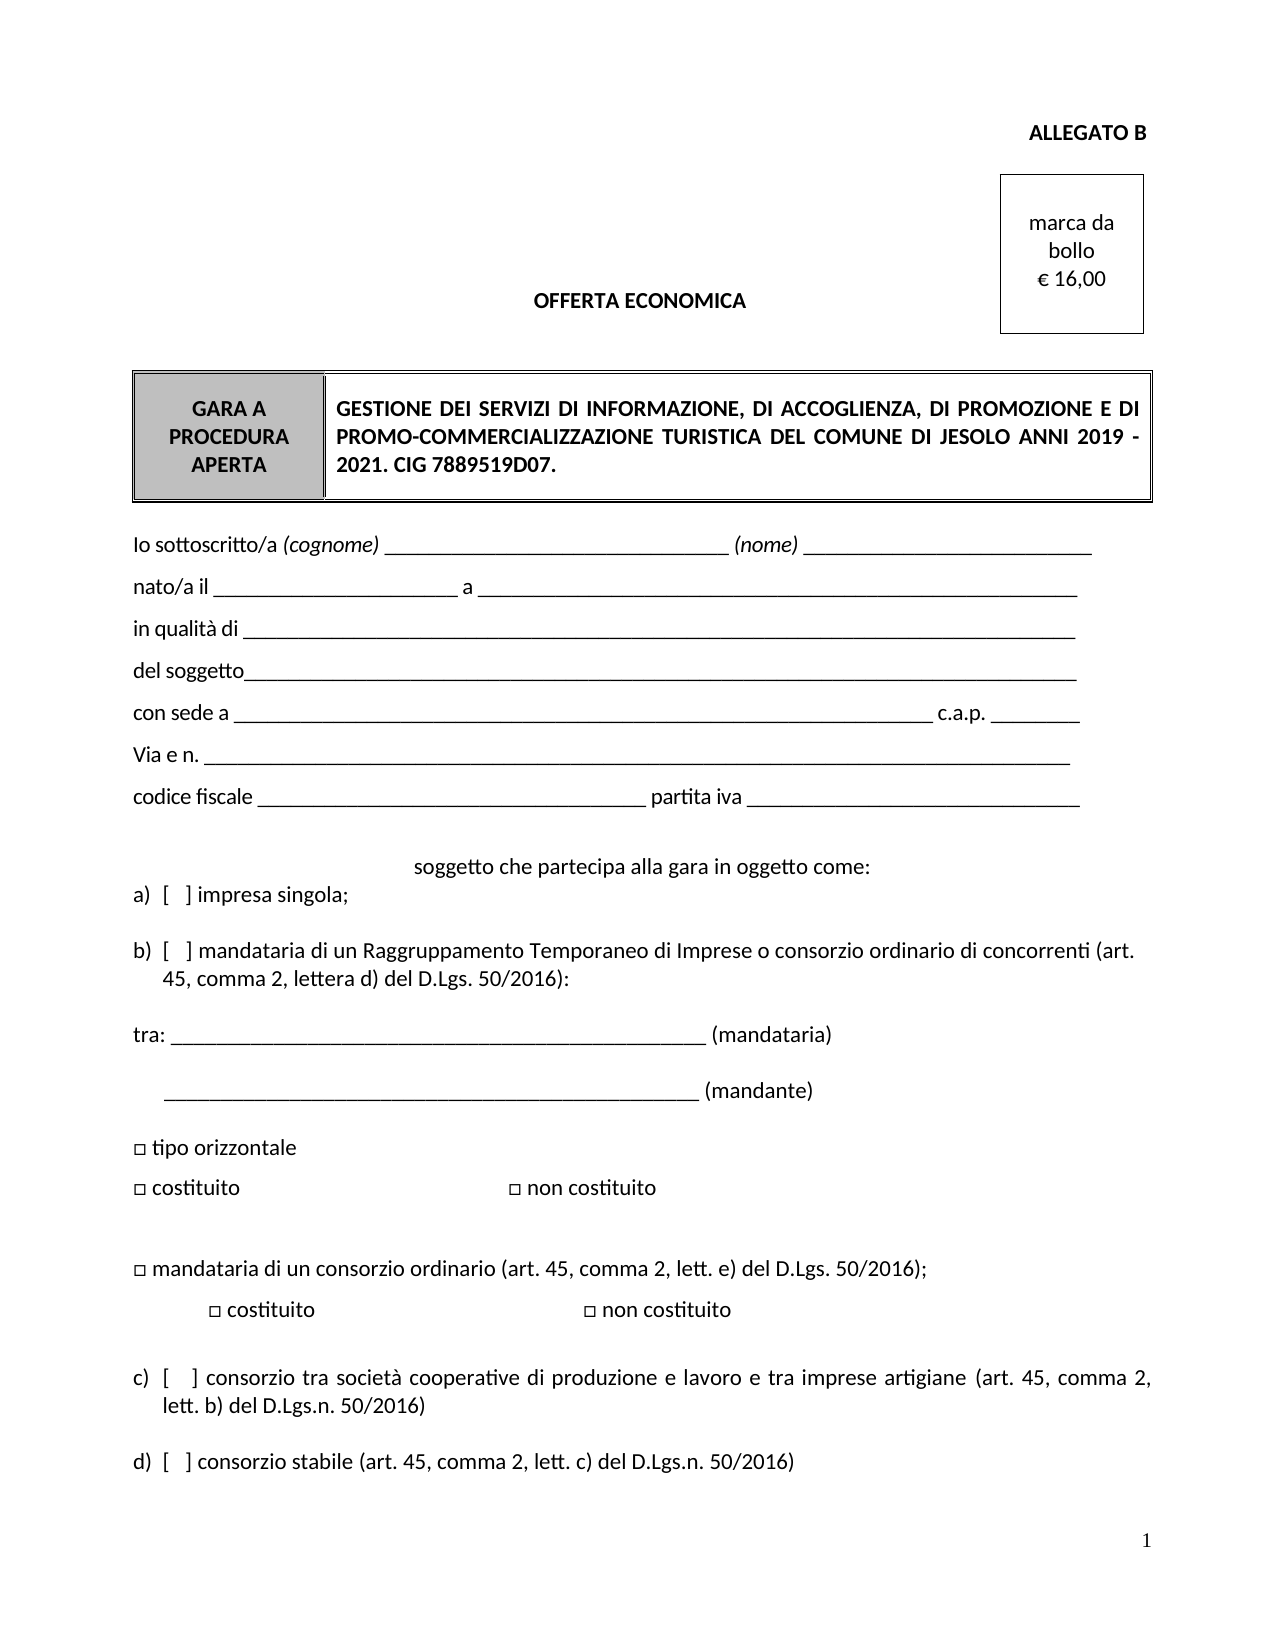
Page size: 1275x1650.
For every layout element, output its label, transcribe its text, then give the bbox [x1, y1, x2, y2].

list [ ] consorzio stabile (art. 45, comma 2, lett. c) del D.Lgs.n. 50/2016) [133, 1447, 1152, 1475]
list [ ] mandataria di un Raggruppamento Temporaneo di Imprese o consorzio ordinario di concorrenti (art. 45, comma 2, lettera d) del D.Lgs. 50/2016): [133, 936, 1137, 992]
text soggetto che partecipa alla gara in oggetto come: [133, 852, 1152, 880]
text ALLEGATO B [133, 118, 1147, 146]
text OFFERTA ECONOMICA [133, 286, 999, 314]
table_header GARA A PROCEDURA APERTA [133, 371, 325, 499]
text del soggetto___________________________________________________________________________ [133, 656, 1152, 684]
text □ costituito □ non costituito [133, 1295, 1152, 1323]
text Via e n. ______________________________________________________________________________ [133, 740, 1152, 768]
text □ mandataria di un consorzio ordinario (art. 45, comma 2, lett. e) del D.Lgs. 50/2016); [133, 1254, 1152, 1282]
table_header GESTIONE DEI SERVIZI di INFORMAZIONE, di ACCOGLIENZA, di PROMOZIONE e di PROMO-COMMERCIALIZZAZIONE TURISTICA DEL COMUNE DI Jesolo anni 2019 - 2021. CIG 7889519D07. [325, 374, 1150, 499]
text codice fiscale ___________________________________ partita iva ______________________________ [133, 782, 1152, 810]
text in qualità di ___________________________________________________________________________ [133, 614, 1152, 642]
list [ ] consorzio tra società cooperative di produzione e lavoro e tra imprese artigiane (art. 45, comma 2, lett. b) del D.Lgs.n. 50/2016) [133, 1363, 1152, 1419]
text con sede a _______________________________________________________________ c.a.p. ________ [133, 698, 1152, 726]
text Io sottoscritto/a (cognome) _______________________________ (nome) __________________________ [133, 531, 1152, 558]
list [ ] impresa singola; [133, 880, 1152, 908]
text □ tipo orizzontale [133, 1133, 1152, 1161]
text tra: _______________________________________________ (mandataria) [133, 1021, 1152, 1048]
text nato/a il ______________________ a ______________________________________________________ [133, 572, 1152, 601]
text _______________________________________________ (mandante) [133, 1077, 1152, 1104]
text □ costituito □ non costituito [133, 1173, 1152, 1201]
